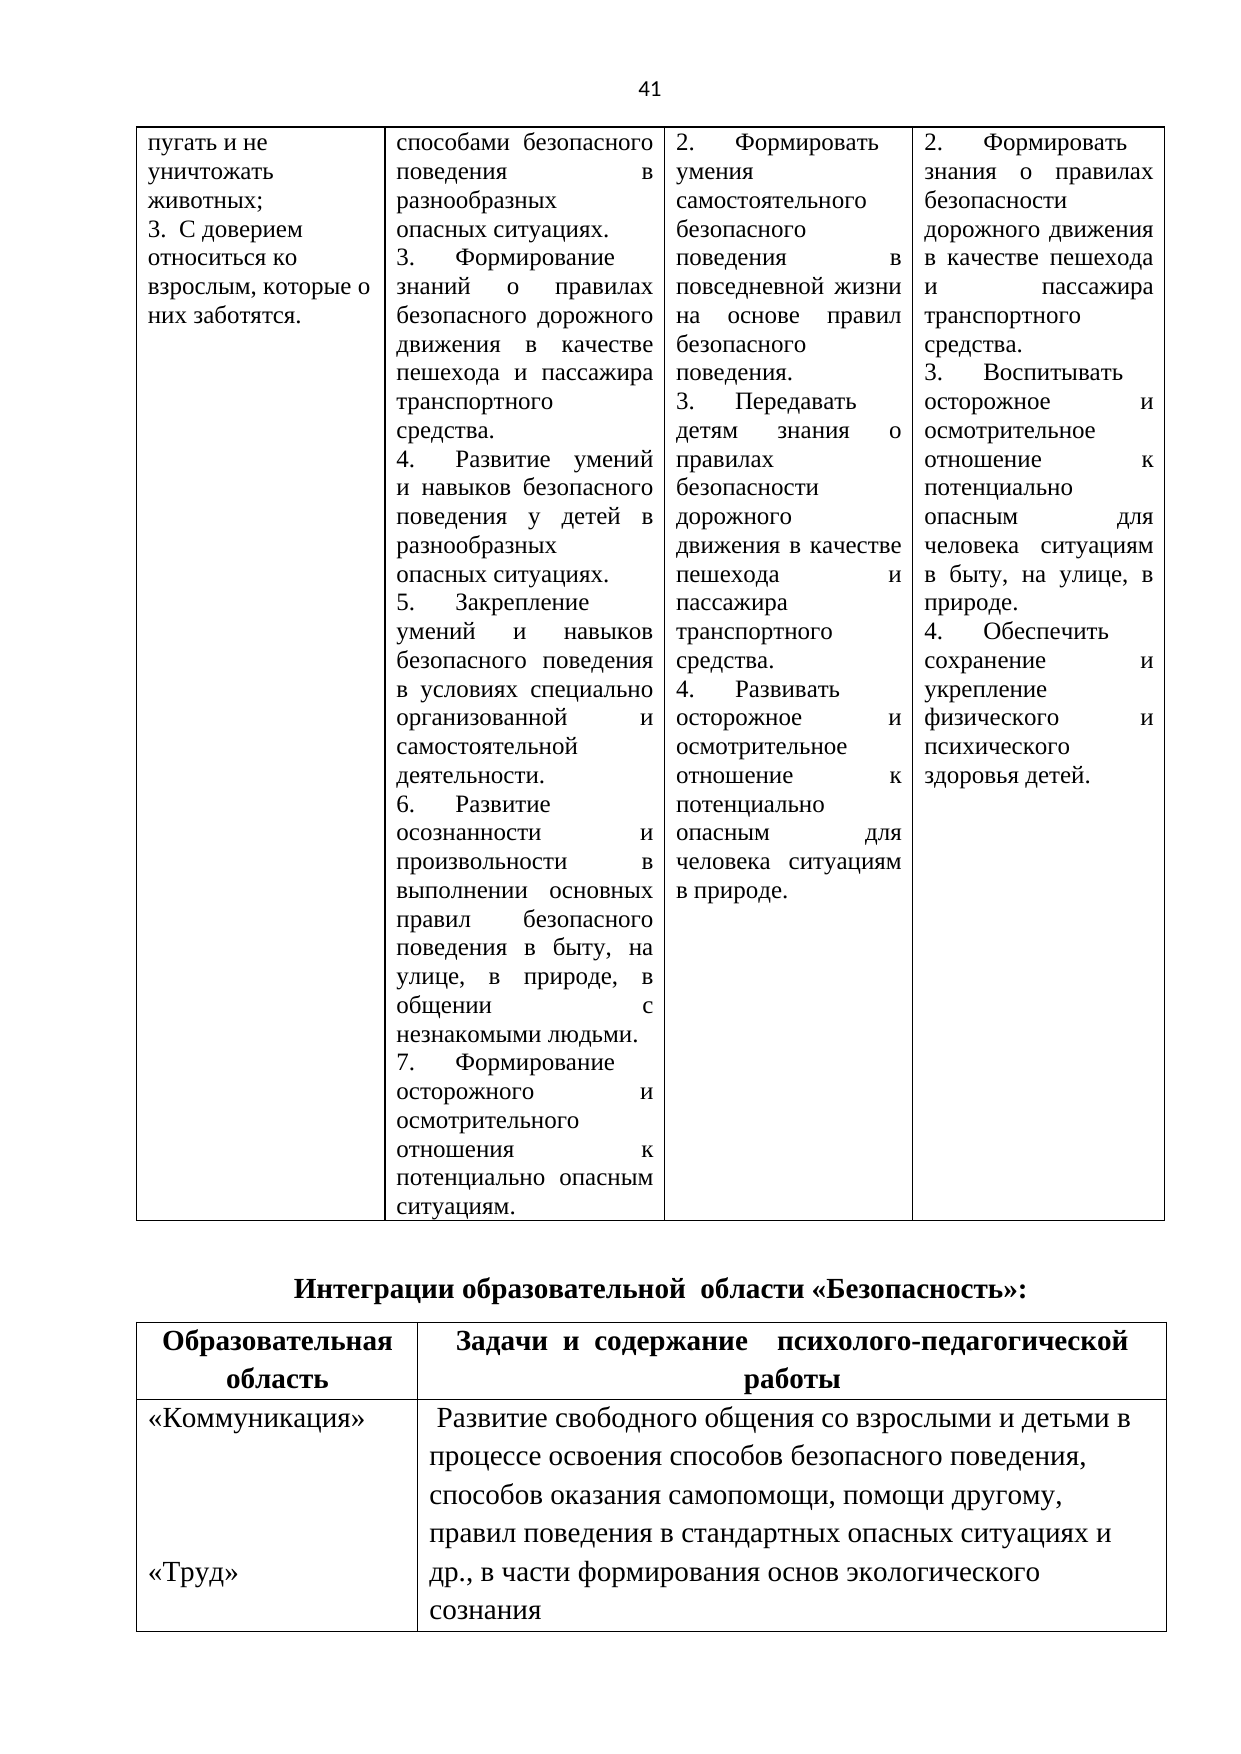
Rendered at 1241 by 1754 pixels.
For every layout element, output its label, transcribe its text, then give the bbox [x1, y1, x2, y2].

table_header Образовательная область [137, 1323, 417, 1399]
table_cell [418, 1400, 1166, 1631]
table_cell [665, 128, 912, 1220]
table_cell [913, 128, 1164, 1220]
table_header Задачи и содержание психолого-педагогической работы [418, 1323, 1166, 1399]
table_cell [137, 1400, 417, 1631]
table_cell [137, 128, 384, 1220]
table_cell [386, 128, 664, 1220]
text Интеграции образовательной области «Безопасность»: [148, 1271, 1152, 1305]
